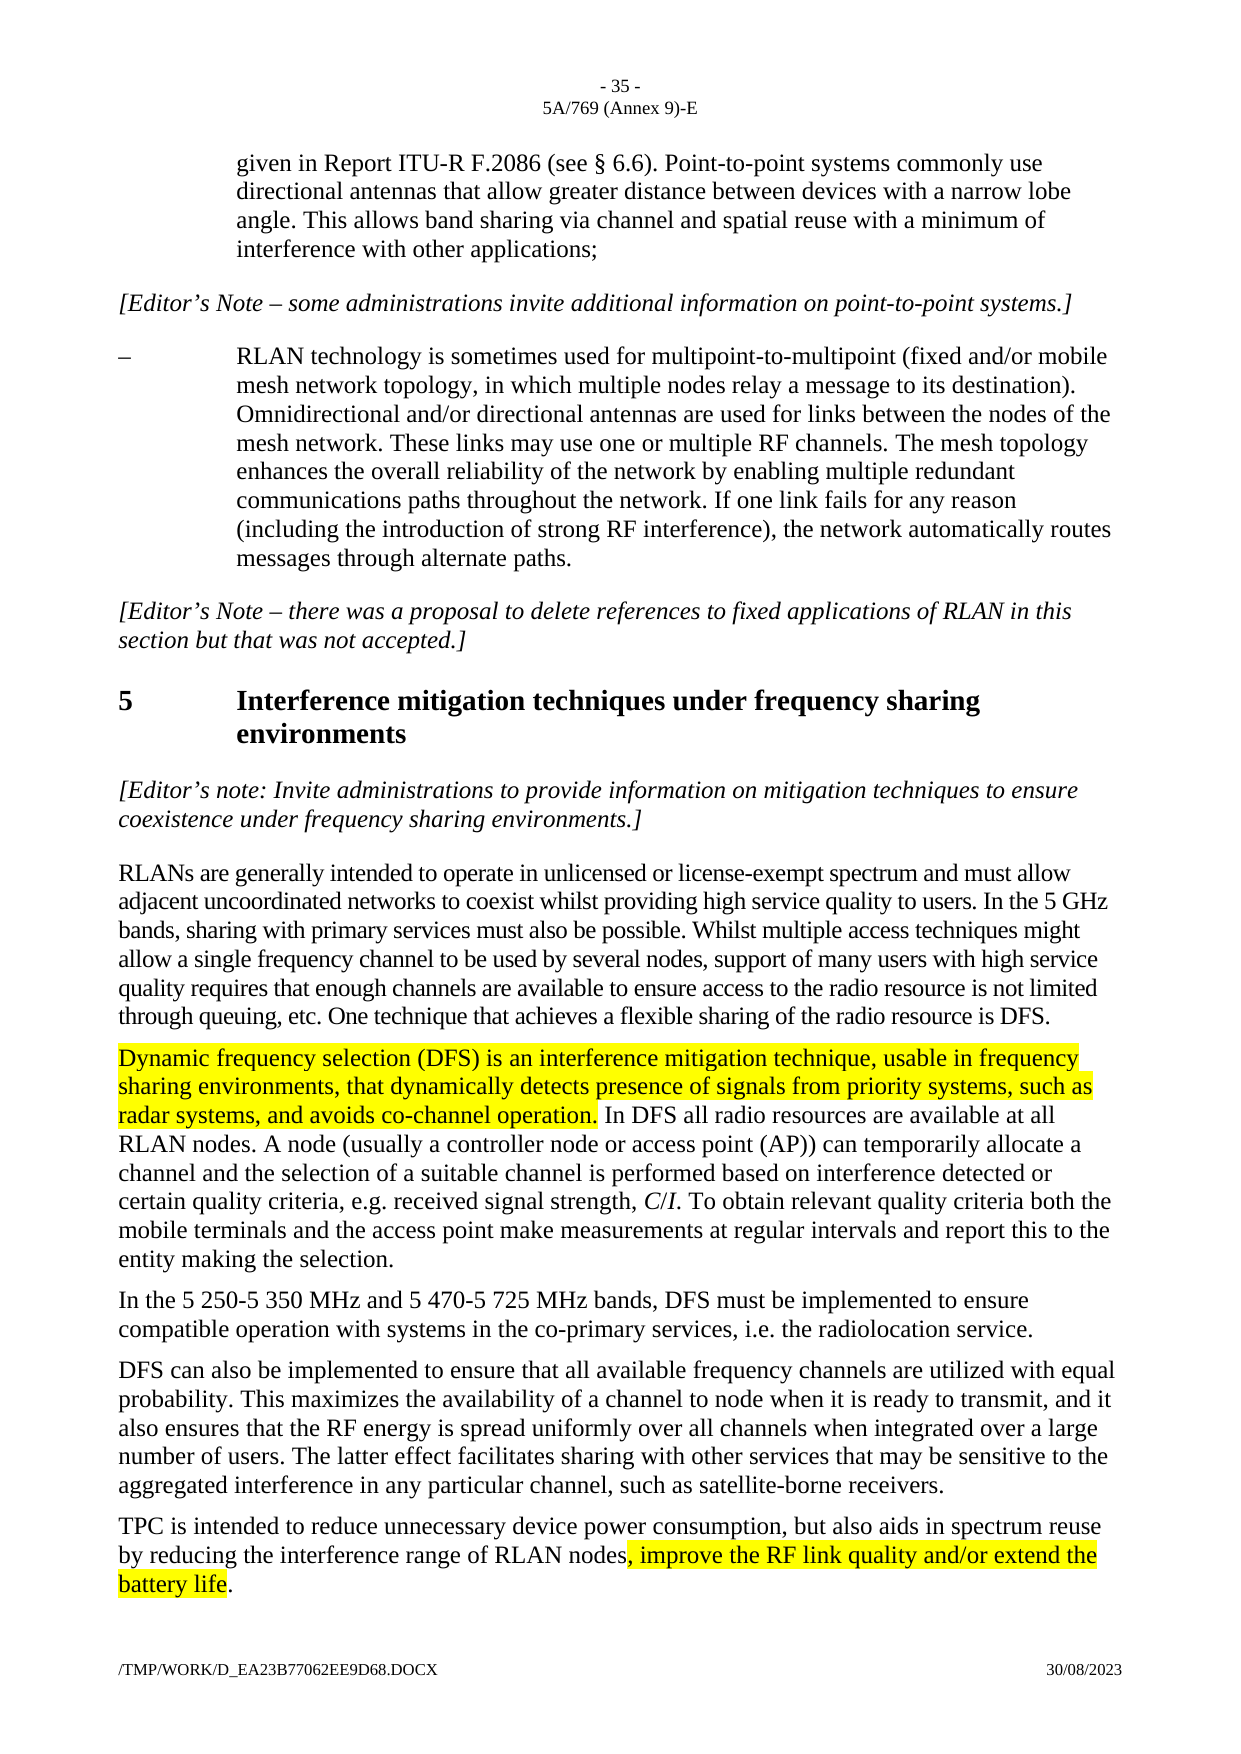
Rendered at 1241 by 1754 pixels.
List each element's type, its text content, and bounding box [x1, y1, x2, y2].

text RLANs are generally intended to operate in unlicensed or license-exempt spectrum and must allow adjacent uncoordinated networks to coexist whilst providing high service quality to users. In the 5 GHz bands, sharing with primary services must also be possible. Whilst multiple access techniques might allow a single frequency channel to be used by several nodes, support of many users with high service quality requires that enough channels are available to ensure access to the radio resource is not limited through queuing, etc. One technique that achieves a flexible sharing of the radio resource is DFS. [118, 858, 1122, 1030]
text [118, 148, 1137, 263]
text In DFS all radio resources are available at all RLAN nodes. A node (usually a controller node or access point (AP)) can temporarily allocate a channel and the selection of a suitable channel is performed based on interference detected or certain quality criteria, e.g. received signal strength, C/I. To obtain relevant quality criteria both the mobile terminals and the access point make measurements at regular intervals and report this to the entity making the selection. [118, 1043, 1122, 1273]
text In the 5 250-5 350 MHz and 5 470-5 725 MHz bands, DFS must be implemented to ensure compatible operation with systems in the co-primary services, i.e. the radiolocation service. [118, 1285, 1122, 1343]
subtitle 5 Interference mitigation techniques under frequency sharing environments [118, 683, 1137, 750]
text – RLAN technology is sometimes used for multipoint-to-multipoint (fixed and/or mobile mesh network topology, in which multiple nodes relay a message to its destination). Omnidirectional and/or directional antennas are used for links between the nodes of the mesh network. These links may use one or multiple RF channels. The mesh topology enhances the overall reliability of the network by enabling multiple redundant communications paths throughout the network. If one link fails for any reason (including the introduction of strong RF interference), the network automatically routes messages through alternate paths. [118, 341, 1122, 571]
text DFS can also be implemented to ensure that all available frequency channels are utilized with equal probability. This maximizes the availability of a channel to node when it is ready to transmit, and it also ensures that the RF energy is spread uniformly over all channels when integrated over a large number of users. The latter effect facilitates sharing with other services that may be sensitive to the aggregated interference in any particular channel, such as satellite-borne receivers. [118, 1355, 1122, 1499]
text TPC is intended to reduce unnecessary device power consumption, but also aids in spectrum reuse by reducing the interference range of RLAN nodes . [118, 1511, 1122, 1598]
